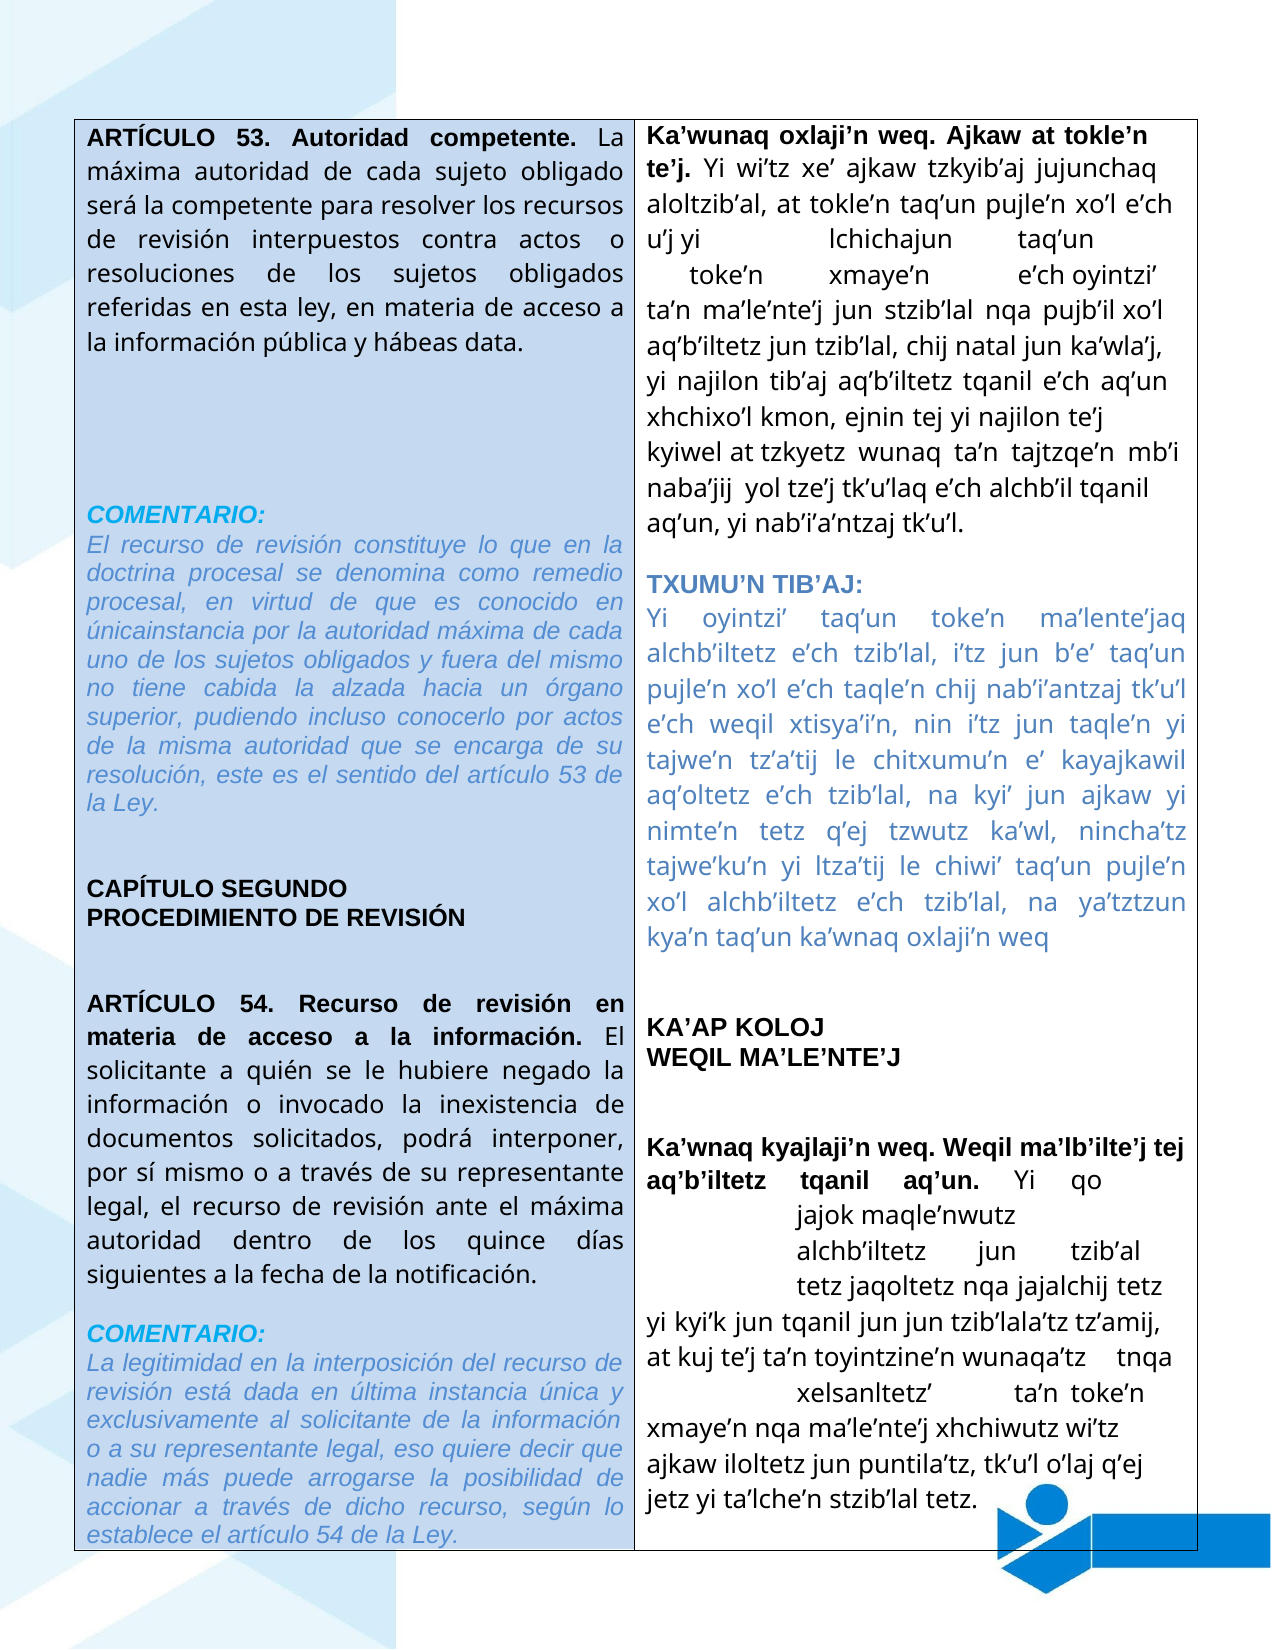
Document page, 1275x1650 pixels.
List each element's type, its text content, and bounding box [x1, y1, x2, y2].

picture [0, 0, 1271, 1649]
table_header Ka’wunaq oxlaji’n weq. Ajkaw at tokle’n te’j. Yi wi’tz xe’ ajkaw tzkyib’aj jujunchaq aloltzib’al, at tokle’n taq’un pujle’n xo’l e’ch u’j yi lchichajun taq’un toke’n xmaye’n e’ch oyintzi’ ta’n ma’le’nte’j jun stzib’lal nqa pujb’il xo’l aq’b’iltetz jun tzib’lal, chij natal jun ka’wla’j, yi najilon tib’aj aq’b’iltetz tqanil e’ch aq’un xhchixo’l kmon, ejnin tej yi najilon te’j kyiwel at tzkyetz wunaq ta’n tajtzqe’n mb’i naba’jij yol tze’j tk’u’laq e’ch alchb’il tqanil aq’un, yi nab’i’a’ntzaj tk’u’l. TXUMU’N TIB’AJ: Yi oyintzi’ taq’un toke’n ma’lente’jaq alchb’iltetz e’ch tzib’lal, i’tz jun b’e’ taq’un pujle’n xo’l e’ch taqle’n chij nab’i’antzaj tk’u’l e’ch weqil xtisya’i’n, nin i’tz jun taqle’n yi tajwe’n tz’a’tij le chitxumu’n e’ kayajkawil aq’oltetz e’ch tzib’lal, na kyi’ jun ajkaw yi nimte’n tetz q’ej tzwutz ka’wl, nincha’tz tajwe’ku’n yi ltza’tij le chiwi’ taq’un pujle’n xo’l alchb’iltetz e’ch tzib’lal, na ya’tztzun kya’n taq’un ka’wnaq oxlaji’n weq KA’AP KOLOJ WEQIL MA’LE’NTE’J Ka’wnaq kyajlaji’n weq. Weqil ma’lb’ilte’j tej aq’b’iltetz tqanil aq’un. Yi qo jajok maqle’nwutz alchb’iltetz jun tzib’al tetz jaqoltetz nqa jajalchij tetz yi kyi’k jun tqanil jun jun tzib’lala’tz tz’amij, at kuj te’j ta’n toyintzine’n wunaqa’tz tnqa xelsanltetz’ ta’n toke’n xmaye’n nqa ma’le’nte’j xhchiwutz wi’tz ajkaw iloltetz jun puntila’tz, tk’u’l o’laj q’ej jetz yi ta’lche’n stzib’lal tetz. [635, 120, 1197, 1549]
table_header ARTÍCULO 53. Autoridad competente. La máxima autoridad de cada sujeto obligado será la competente para resolver los recursos de revisión interpuestos contra actos o resoluciones de los sujetos obligados referidas en esta ley, en materia de acceso a la información pública y hábeas data. COMENTARIO: El recurso de revisión constituye lo que en la doctrina procesal se denomina como remedio procesal, en virtud de que es conocido en únicainstancia por la autoridad máxima de cada uno de los sujetos obligados y fuera del mismo no tiene cabida la alzada hacia un órgano superior, pudiendo incluso conocerlo por actos de la misma autoridad que se encarga de su resolución, este es el sentido del artículo 53 de la Ley. CAPÍTULO SEGUNDO PROCEDIMIENTO DE REVISIÓN ARTÍCULO 54. Recurso de revisión en materia de acceso a la información. El solicitante a quién se le hubiere negado la información o invocado la inexistencia de documentos solicitados, podrá interponer, por sí mismo o a través de su representante legal, el recurso de revisión ante el máxima autoridad dentro de los quince días siguientes a la fecha de la notificación. COMENTARIO: La legitimidad en la interposición del recurso de revisión está dada en última instancia única y exclusivamente al solicitante de la información o a su representante legal, eso quiere decir que nadie más puede arrogarse la posibilidad de accionar a través de dicho recurso, según lo establece el artículo 54 de la Ley. [75, 120, 634, 1549]
